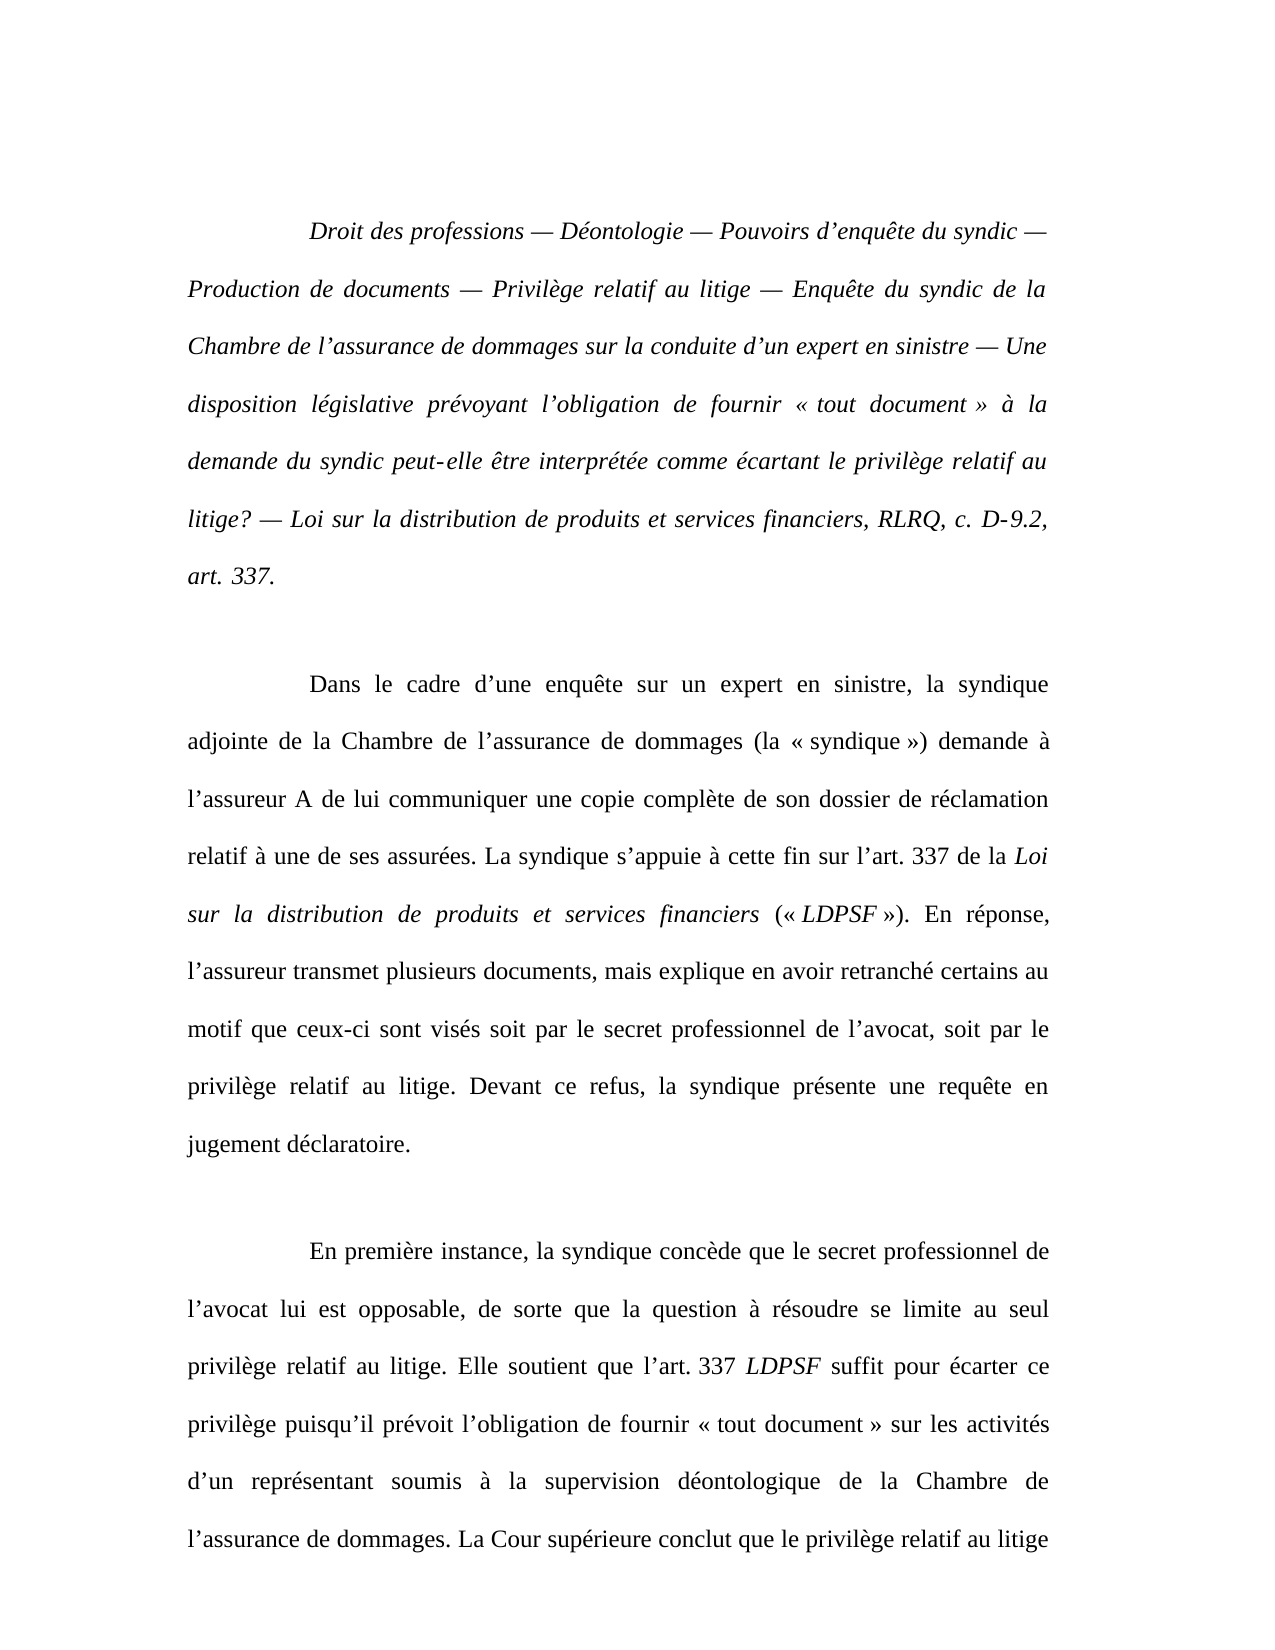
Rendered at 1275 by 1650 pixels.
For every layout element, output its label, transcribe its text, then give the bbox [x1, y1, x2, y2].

text Droit des professions — Déontologie — Pouvoirs d’enquête du syndic — Production de documents — Privilège relatif au litige — Enquête du syndic de la Chambre de l’assurance de dommages sur la conduite d’un expert en sinistre — Une disposition législative prévoyant l’obligation de fournir « tout document » à la demande du syndic peut-elle être interprétée comme écartant le privilège relatif au litige? — Loi sur la distribution de produits et services financiers, RLRQ, c. D-9.2, art. 337. [187, 216, 1050, 590]
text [187, 1236, 1050, 1553]
text Dans le cadre d’une enquête sur un expert en sinistre, la syndique adjointe de la Chambre de l’assurance de dommages (la « syndique ») demande à l’assureur A de lui communiquer une copie complète de son dossier de réclamation relatif à une de ses assurées. La syndique s’appuie à cette fin sur l’art. 337 de la Loi sur la distribution de produits et services financiers (« LDPSF »). En réponse, l’assureur transmet plusieurs documents, mais explique en avoir retranché certains au motif que ceux-ci sont visés soit par le secret professionnel de l’avocat, soit par le privilège relatif au litige. Devant ce refus, la syndique présente une requête en jugement déclaratoire. [187, 669, 1050, 1158]
